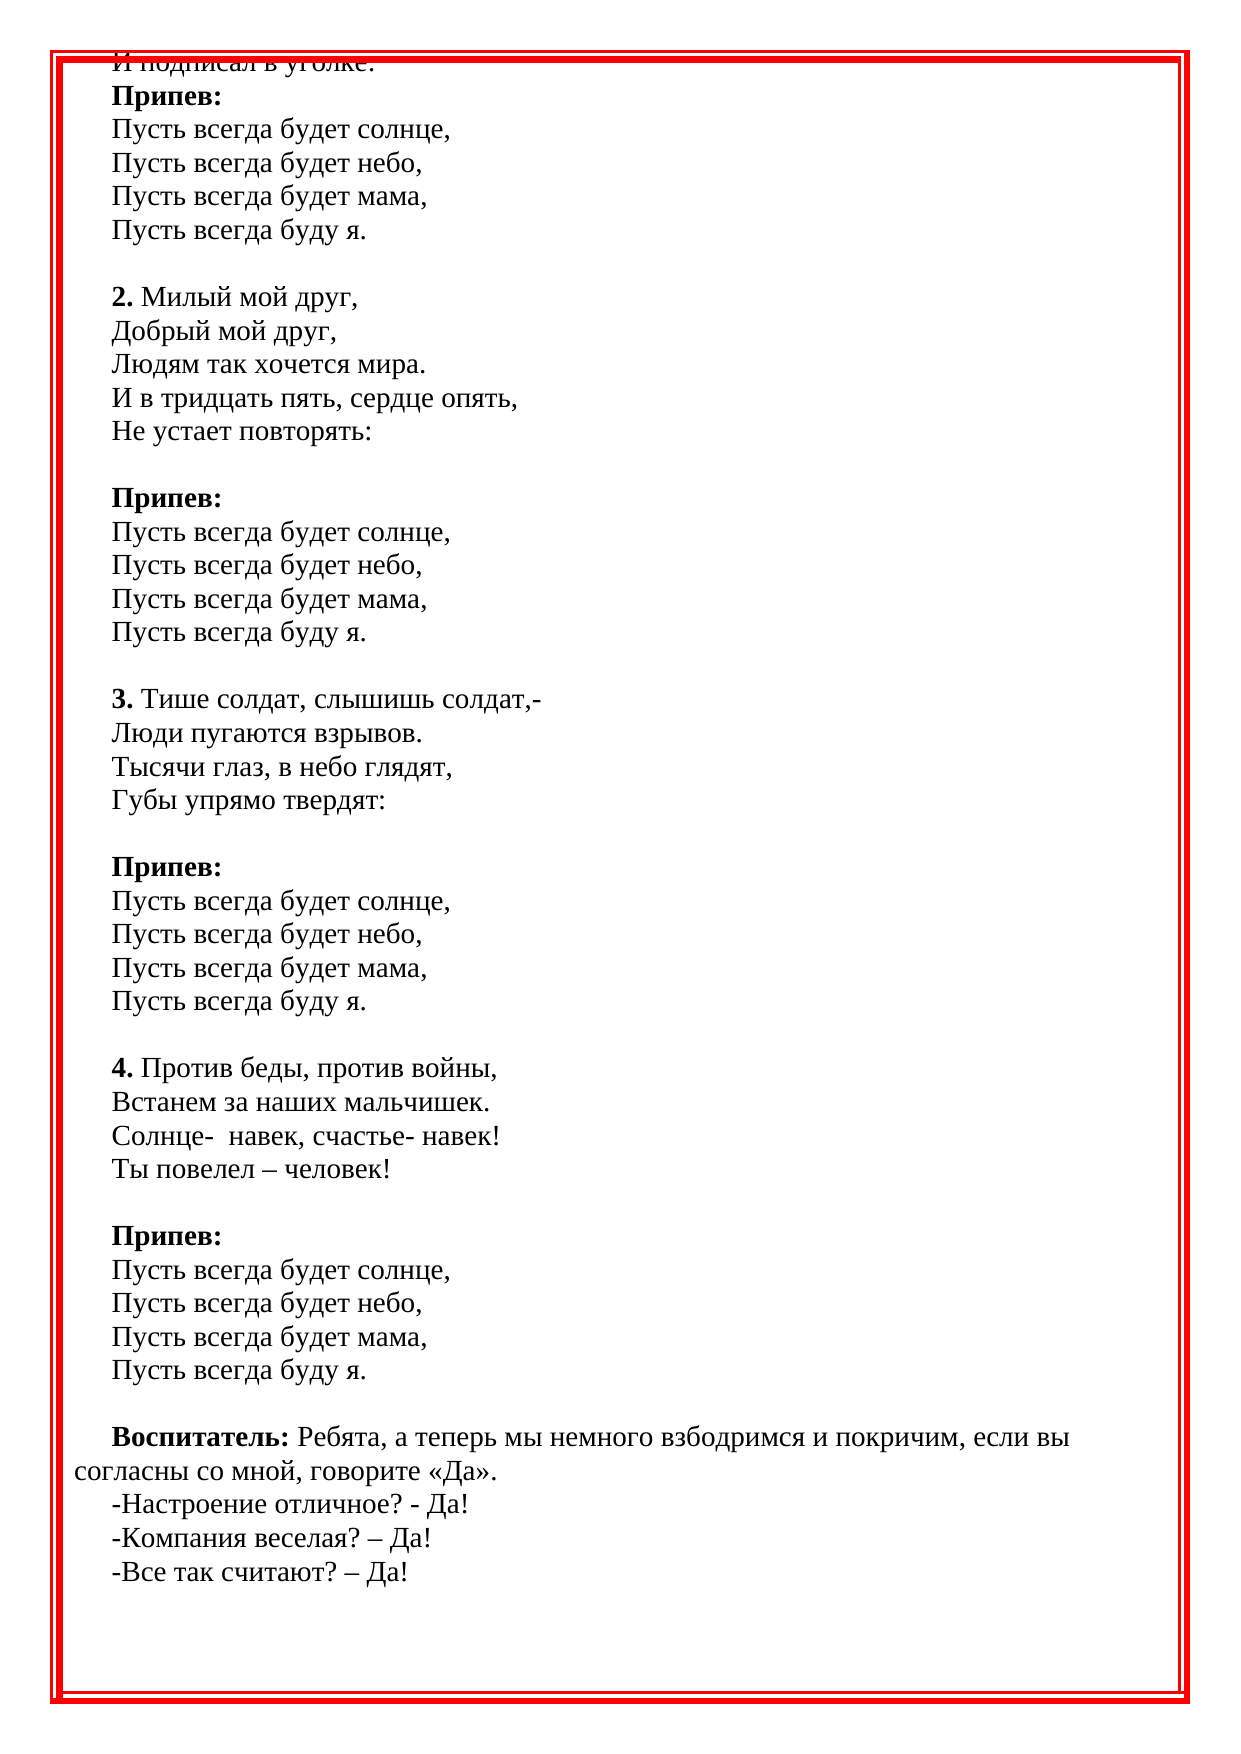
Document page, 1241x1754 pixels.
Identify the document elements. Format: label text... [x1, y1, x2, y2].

text Воспитатель: Ребята, а теперь мы немного взбодримся и покричим, если вы согласны со мной, говорите «Да». [74, 1419, 1152, 1487]
text Пусть всегда будет мама, [74, 1319, 1152, 1352]
text Пусть всегда будет солнце, [74, 1252, 1152, 1285]
text Люди пугаются взрывов. [74, 715, 1152, 749]
text Пусть всегда будет солнце, [74, 514, 1152, 547]
text Пусть всегда будет мама, [74, 581, 1152, 614]
text Пусть всегда будет солнце, [74, 883, 1152, 916]
text Пусть всегда буду я. [74, 983, 1152, 1017]
text Пусть всегда будет небо, [74, 916, 1152, 950]
text Пусть всегда буду я. [74, 614, 1152, 648]
text Пусть всегда будет небо, [74, 547, 1152, 581]
text И в тридцать пять, сердце опять, [74, 380, 1152, 413]
text -Все так считают? – Да! [74, 1554, 1152, 1587]
text Припев: [74, 849, 1152, 883]
text Пусть всегда будет небо, [74, 1285, 1152, 1319]
text И подписал в уголке: [74, 63, 1152, 78]
text -Компания веселая? – Да! [74, 1520, 1152, 1554]
text Припев: [74, 78, 1152, 111]
text Солнце- навек, счастье- навек! [74, 1118, 1152, 1151]
text Пусть всегда будет мама, [74, 950, 1152, 983]
text Припев: [74, 480, 1152, 514]
text Ты повелел – человек! [74, 1151, 1152, 1185]
text Припев: [74, 1218, 1152, 1252]
text Людям так хочется мира. [74, 346, 1152, 380]
text -Настроение отличное? - Да! [74, 1487, 1152, 1520]
text Пусть всегда будет солнце, [74, 111, 1152, 145]
text Губы упрямо твердят: [74, 782, 1152, 816]
text 4. Против беды, против войны, [74, 1051, 1152, 1084]
text Пусть всегда буду я. [74, 1352, 1152, 1386]
text 2. Милый мой друг, [74, 279, 1152, 313]
text Встанем за наших мальчишек. [74, 1084, 1152, 1118]
text Тысячи глаз, в небо глядят, [74, 749, 1152, 782]
text Добрый мой друг, [74, 313, 1152, 346]
text Не устает повторять: [74, 413, 1152, 447]
text Пусть всегда будет мама, [74, 178, 1152, 212]
text 3. Тише солдат, слышишь солдат,- [74, 682, 1152, 715]
text Пусть всегда будет небо, [74, 145, 1152, 178]
text Пусть всегда буду я. [74, 212, 1152, 246]
